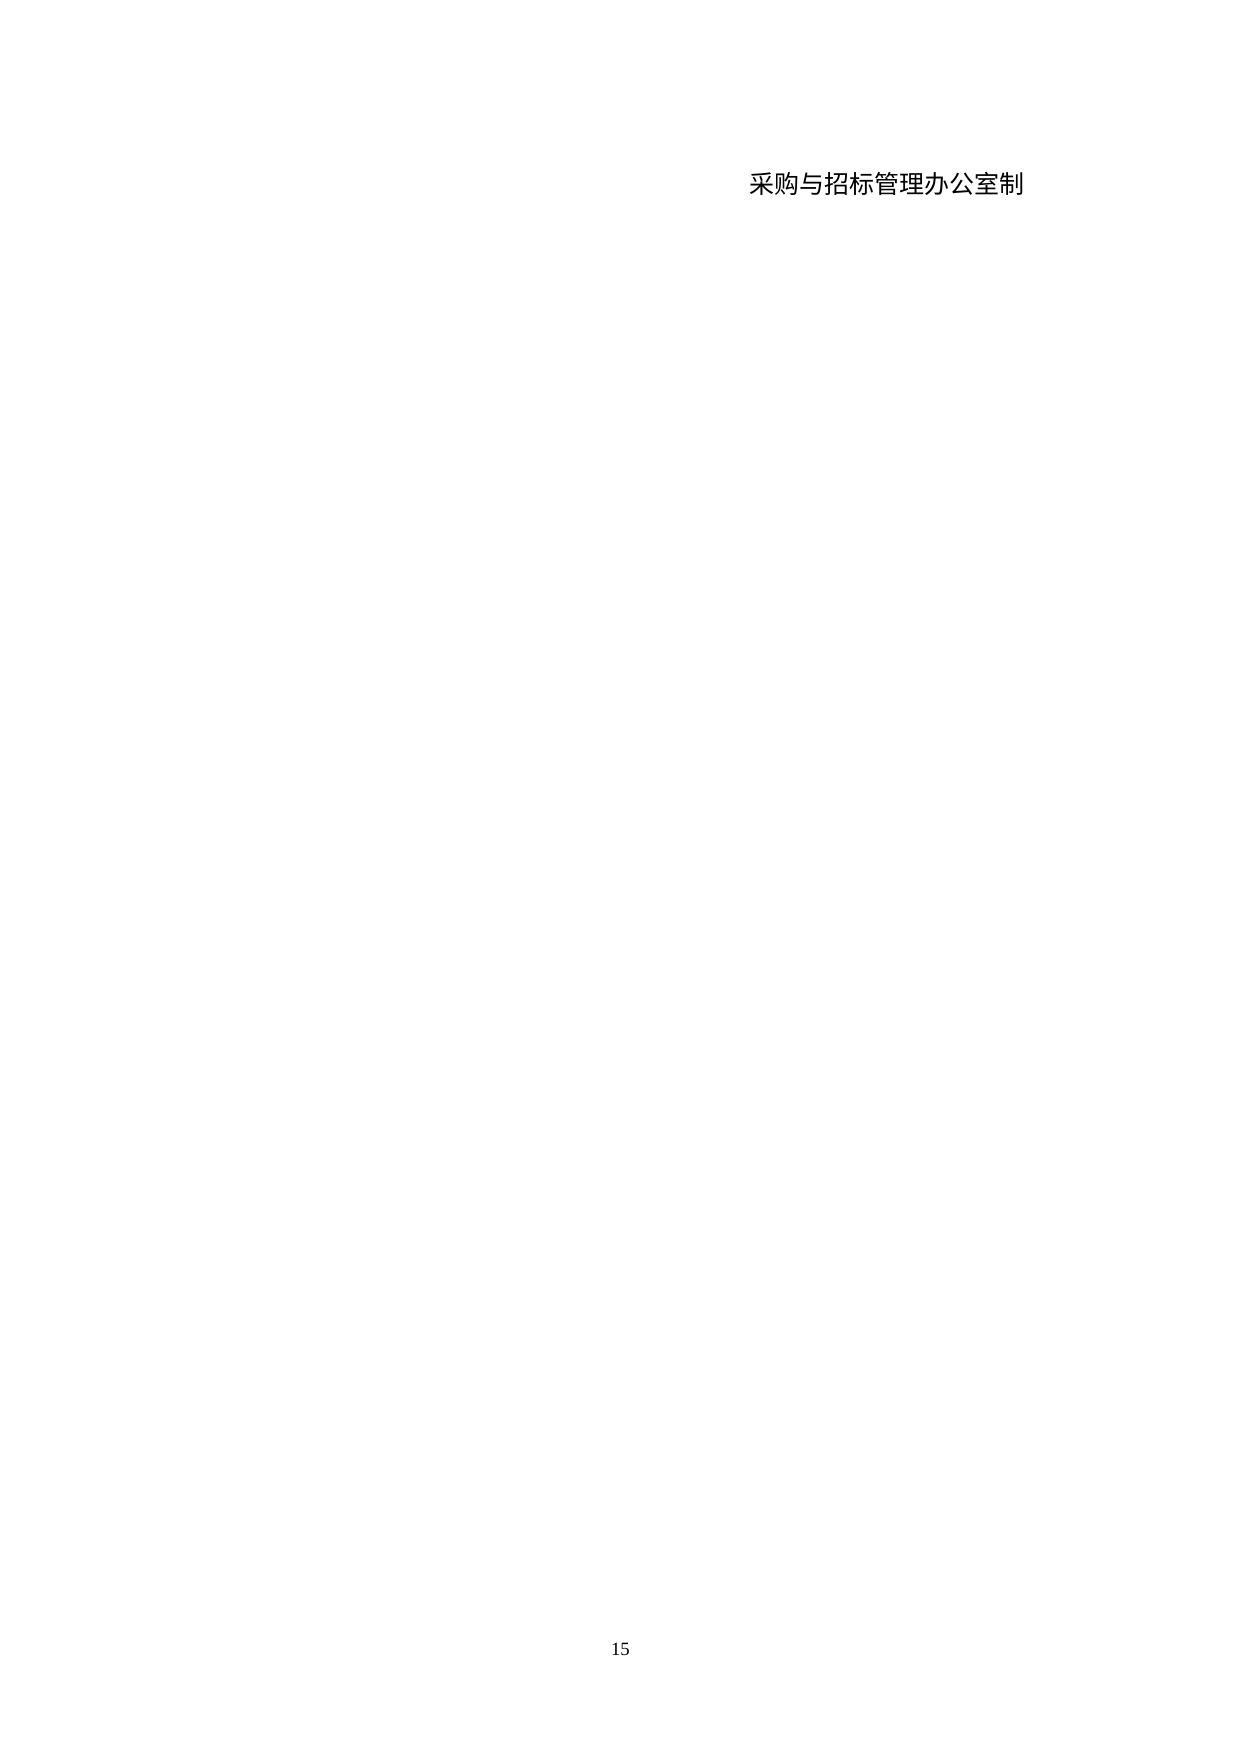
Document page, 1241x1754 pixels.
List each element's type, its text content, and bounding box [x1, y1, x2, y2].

text 采购与招标管理办公室制 [187, 164, 1024, 201]
